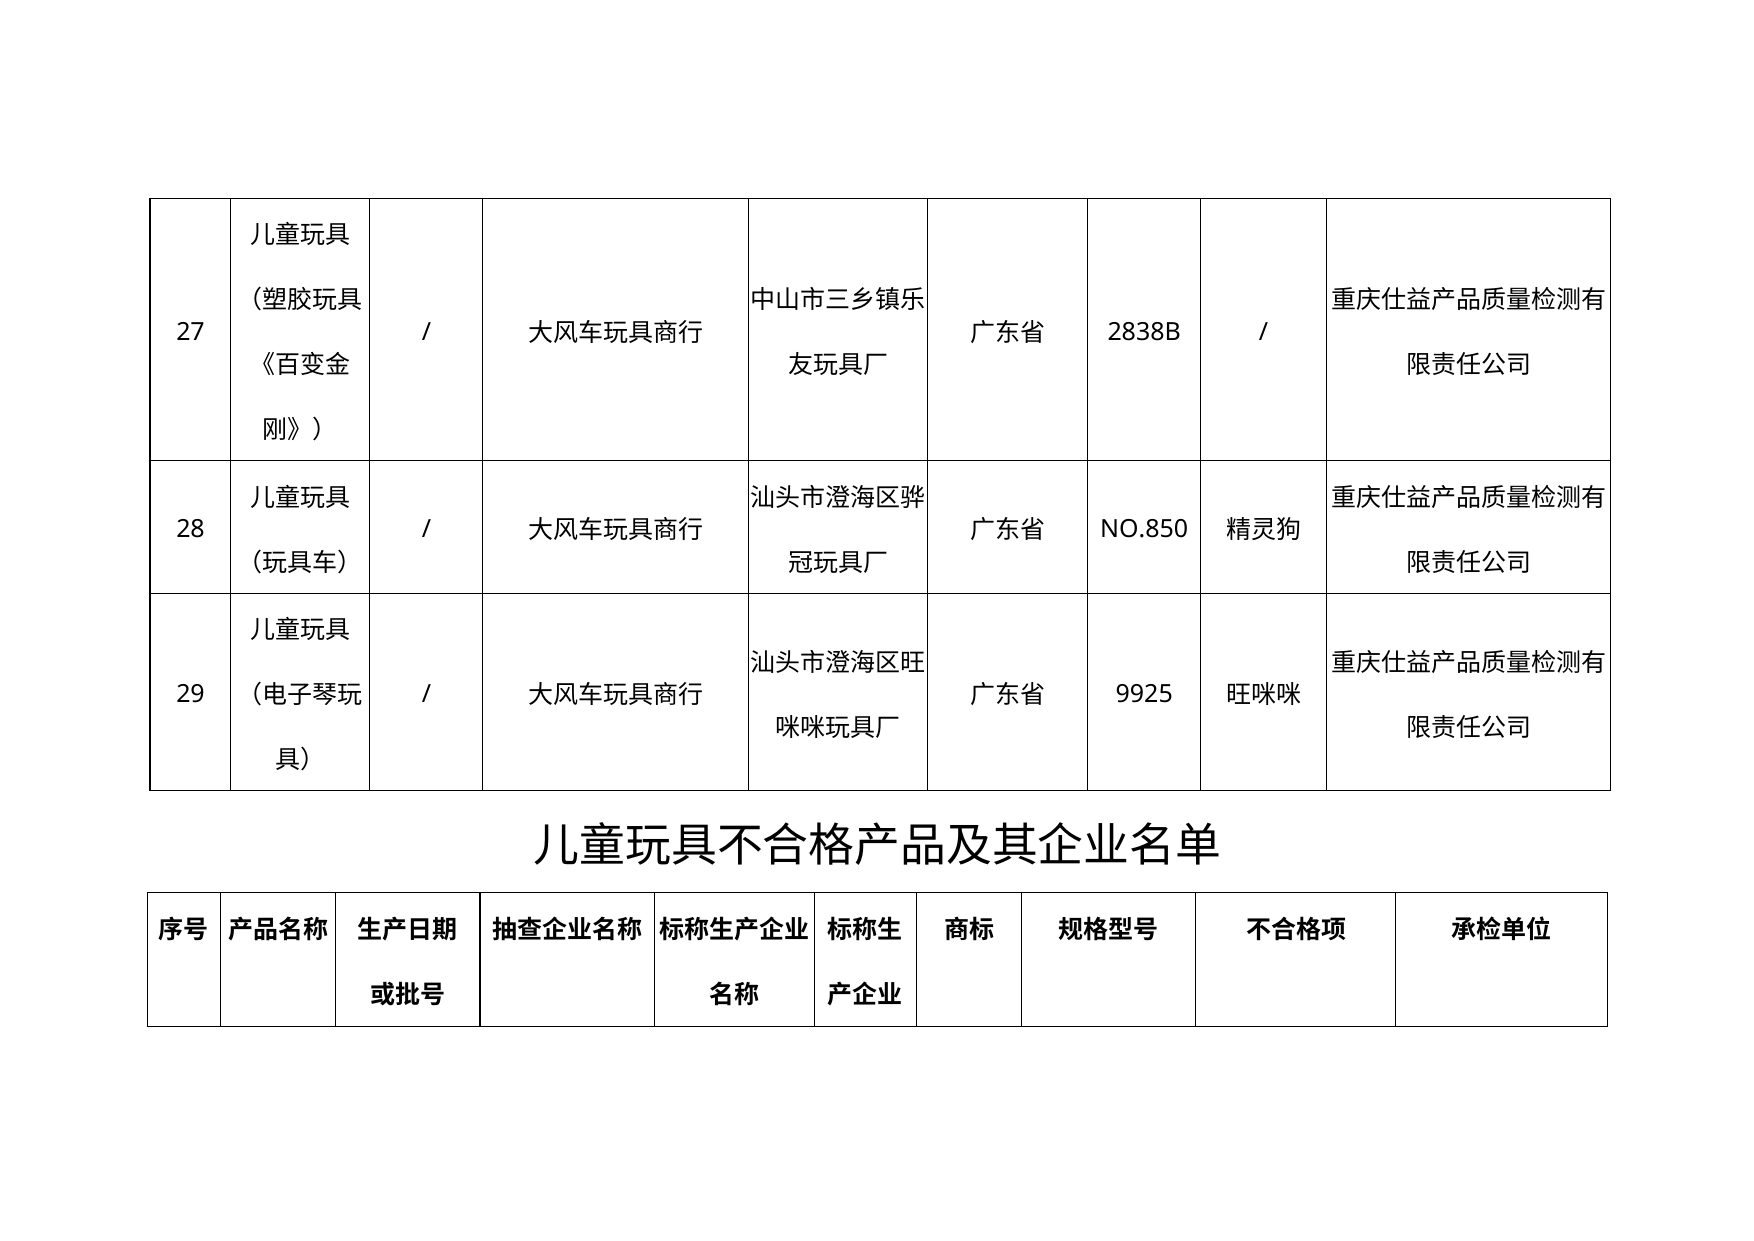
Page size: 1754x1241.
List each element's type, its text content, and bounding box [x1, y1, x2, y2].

table_cell 承检单位 [1396, 893, 1607, 1026]
table_cell 28 [151, 461, 230, 593]
table_cell 大风车玩具商行 [483, 461, 748, 593]
table_cell 生产日期 或批号 [336, 893, 479, 1026]
table_cell 汕头市澄海区骅冠玩具厂 [749, 461, 927, 593]
table_cell 重庆仕益产品质量检测有限责任公司 [1327, 199, 1610, 460]
table_cell 2838B [1088, 199, 1200, 460]
table_cell NO.850 [1088, 461, 1200, 593]
table_cell 规格型号 [1022, 893, 1195, 1026]
table_cell 广东省 [928, 199, 1087, 460]
table_cell 27 [151, 199, 230, 460]
table_cell 儿童玩具（塑胶玩具《百变金刚》） [231, 199, 369, 460]
table_cell / [1201, 199, 1326, 460]
table_cell 29 [151, 594, 230, 790]
table_cell 大风车玩具商行 [483, 594, 748, 790]
table_cell / [370, 199, 482, 460]
table_cell / [370, 461, 482, 593]
table_cell 不合格项 [1196, 893, 1395, 1026]
table_cell 标称生产企业名称 [655, 893, 814, 1026]
table_cell 大风车玩具商行 [483, 199, 748, 460]
table_cell 产品名称 [221, 893, 335, 1026]
table_cell 商标 [917, 893, 1021, 1026]
table_cell 重庆仕益产品质量检测有限责任公司 [1327, 594, 1610, 790]
table_header 儿童玩具不合格产品及其企业名单 [147, 791, 1607, 892]
table_cell 精灵狗 [1201, 461, 1326, 593]
table_cell 广东省 [928, 594, 1087, 790]
table_cell / [370, 594, 482, 790]
table_cell 广东省 [928, 461, 1087, 593]
table_cell 9925 [1088, 594, 1200, 790]
table_cell 儿童玩具（电子琴玩具） [231, 594, 369, 790]
table_cell 儿童玩具（玩具车） [231, 461, 369, 593]
table_cell 中山市三乡镇乐友玩具厂 [749, 199, 927, 460]
table_cell 重庆仕益产品质量检测有限责任公司 [1327, 461, 1610, 593]
table_cell 汕头市澄海区旺咪咪玩具厂 [749, 594, 927, 790]
table_cell 标称生产企业所在地 [815, 893, 916, 1026]
table_cell 抽查企业名称 [481, 893, 654, 1026]
table_cell 旺咪咪 [1201, 594, 1326, 790]
table_cell 序号 [148, 893, 220, 1026]
